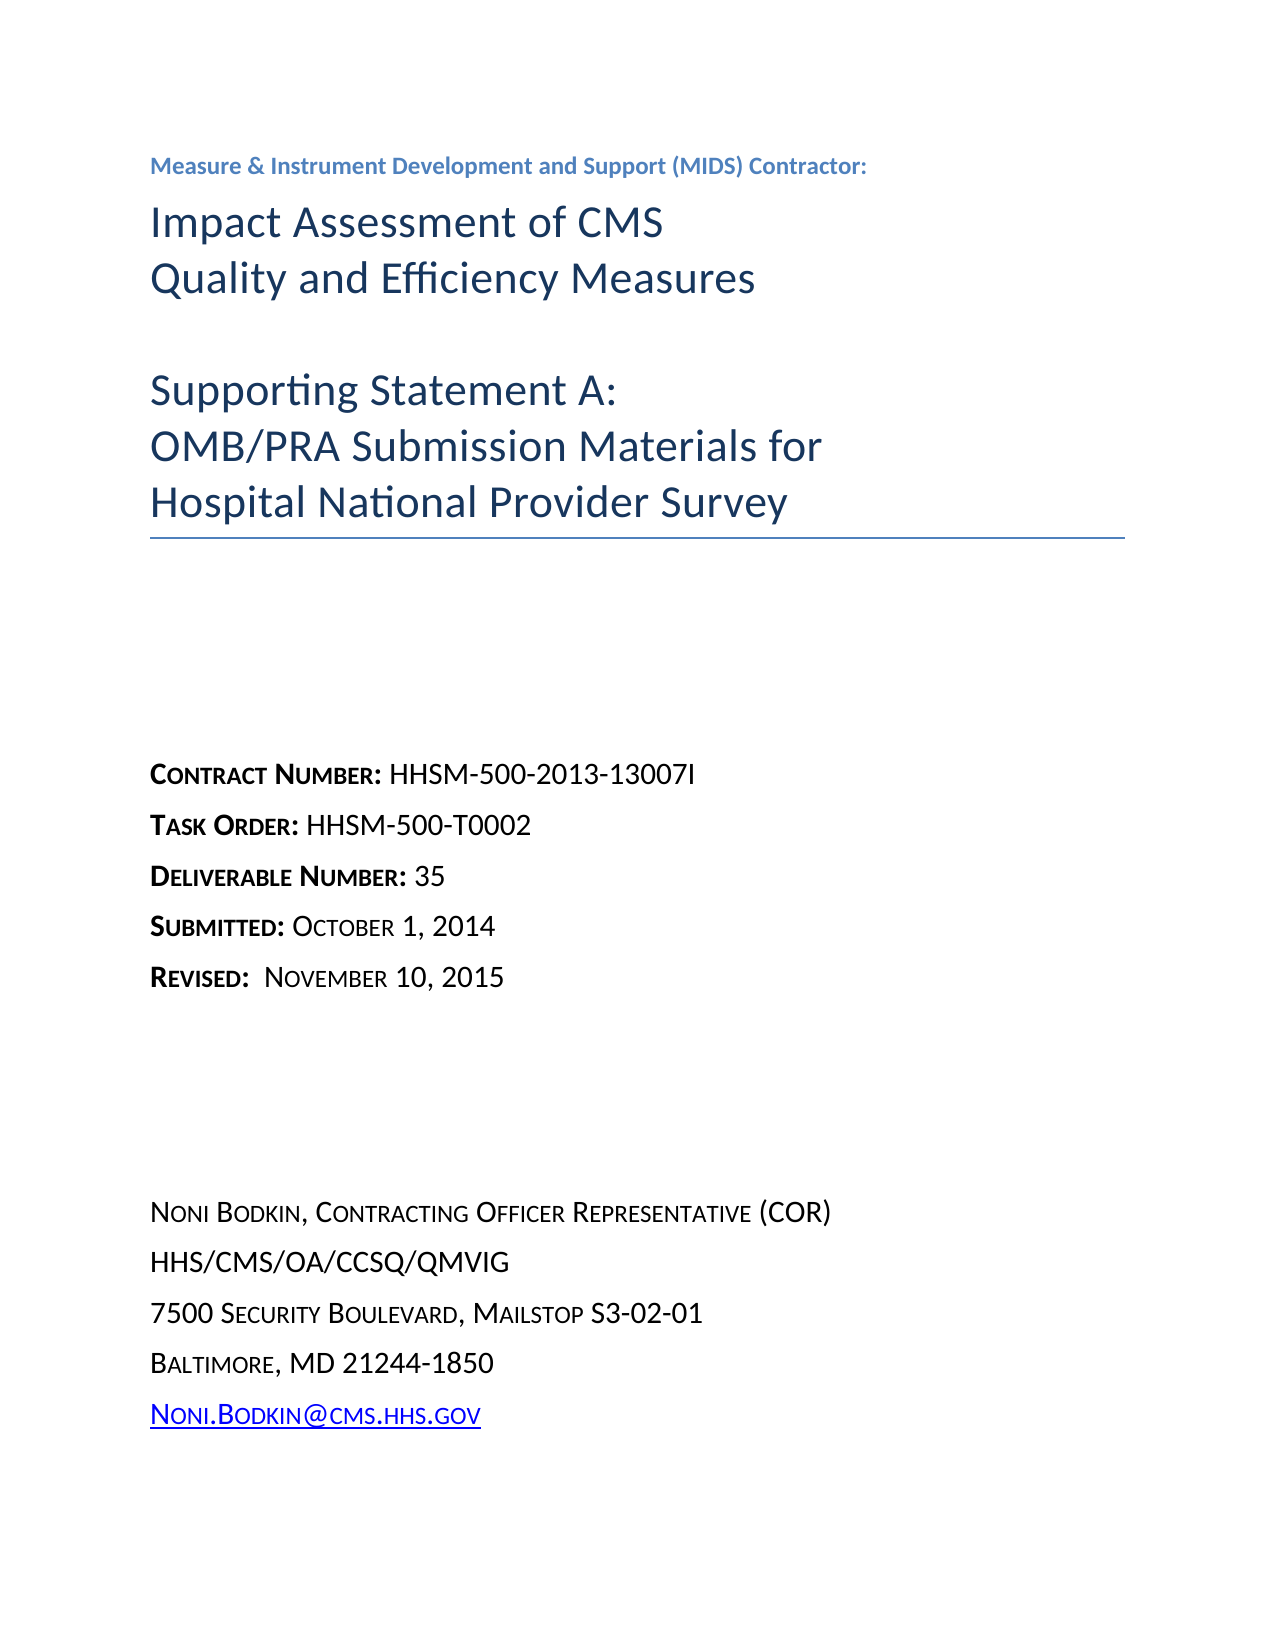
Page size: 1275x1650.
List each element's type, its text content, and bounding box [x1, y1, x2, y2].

text Revised: November 10, 2015 [150, 957, 1125, 995]
text Noni.Bodkin@cms.hhs.gov [150, 1394, 1125, 1432]
title Hospital National Provider Survey [150, 473, 1125, 537]
text HHS/CMS/OA/CCSQ/QMVIG [150, 1242, 1125, 1281]
text Noni Bodkin, Contracting Officer Representative (COR) [150, 1192, 1125, 1230]
text 7500 Security Boulevard, Mailstop S3-02-01 [150, 1293, 1125, 1331]
text Submitted: October 1, 2014 [150, 906, 1125, 944]
text Contract Number: HHSM-500-2013-13007I [150, 754, 1125, 793]
title Supporting Statement A: [150, 361, 1125, 417]
text Measure & Instrument Development and Support (MIDS) Contractor: [150, 150, 1125, 181]
text Task Order: HHSM-500-T0002 [150, 805, 1125, 843]
title OMB/PRA Submission Materials for [150, 417, 1125, 473]
title Quality and Efficiency Measures [150, 249, 1125, 305]
title Impact Assessment of CMS [150, 193, 1125, 249]
text Baltimore, MD 21244-1850 [150, 1344, 1125, 1382]
text Deliverable Number: 35 [150, 856, 1125, 894]
